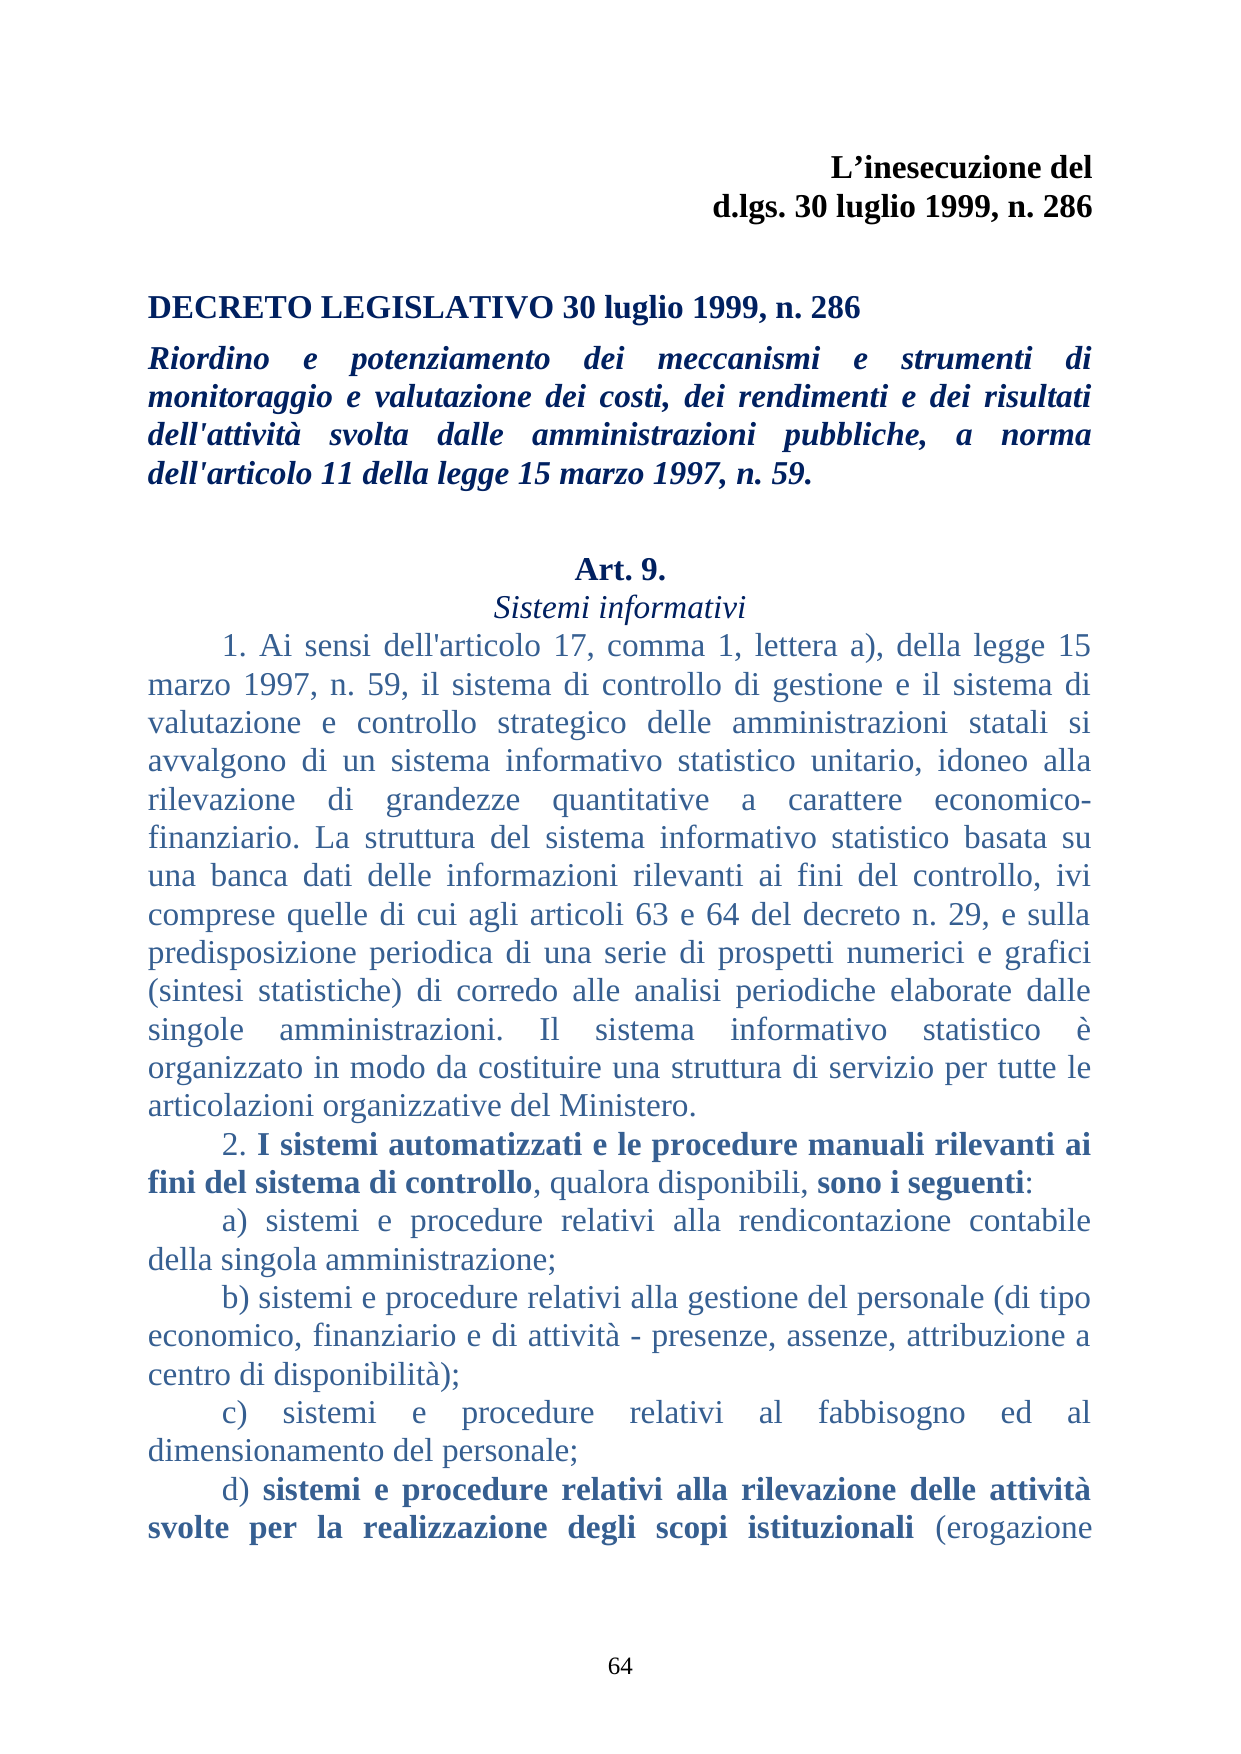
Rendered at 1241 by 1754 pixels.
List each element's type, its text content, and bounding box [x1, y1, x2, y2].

text a) sistemi e procedure relativi alla rendicontazione contabile della singola amministrazione; [148, 1201, 1092, 1277]
text 2. I sistemi automatizzati e le procedure manuali rilevanti ai fini del sistema di controllo, qualora disponibili, sono i seguenti: [148, 1124, 1092, 1201]
text b) sistemi e procedure relativi alla gestione del personale (di tipo economico, finanziario e di attività - presenze, assenze, attribuzione a centro di disponibilità); [148, 1277, 1092, 1392]
text c) sistemi e procedure relativi al fabbisogno ed al dimensionamento del personale; [148, 1392, 1092, 1469]
text L’inesecuzione del [148, 148, 1092, 186]
text d.lgs. 30 luglio 1999, n. 286 [148, 186, 1092, 224]
text Sistemi informativi [148, 587, 1092, 626]
list Riordino e potenziamento dei meccanismi e strumenti di monitoraggio e valutazione dei costi, dei rendimenti e dei risultati dell'attività svolta dalle amministrazioni pubbliche, a norma dell'articolo 11 della legge 15 marzo 1997, n. 59. [148, 338, 1092, 491]
text Art. 9. [148, 549, 1092, 587]
text 1. Ai sensi dell'articolo 17, comma 1, lettera a), della legge 15 marzo 1997, n. 59, il sistema di controllo di gestione e il sistema di valutazione e controllo strategico delle amministrazioni statali si avvalgono di un sistema informativo statistico unitario, idoneo alla rilevazione di grandezze quantitative a carattere economico-finanziario. La struttura del sistema informativo statistico basata su una banca dati delle informazioni rilevanti ai fini del controllo, ivi comprese quelle di cui agli articoli 63 e 64 del decreto n. 29, e sulla predisposizione periodica di una serie di prospetti numerici e grafici (sintesi statistiche) di corredo alle analisi periodiche elaborate dalle singole amministrazioni. Il sistema informativo statistico è organizzato in modo da costituire una struttura di servizio per tutte le articolazioni organizzative del Ministero. [148, 626, 1092, 1124]
text DECRETO LEGISLATIVO 30 luglio 1999, n. 286 [148, 287, 1092, 326]
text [148, 1469, 1092, 1546]
